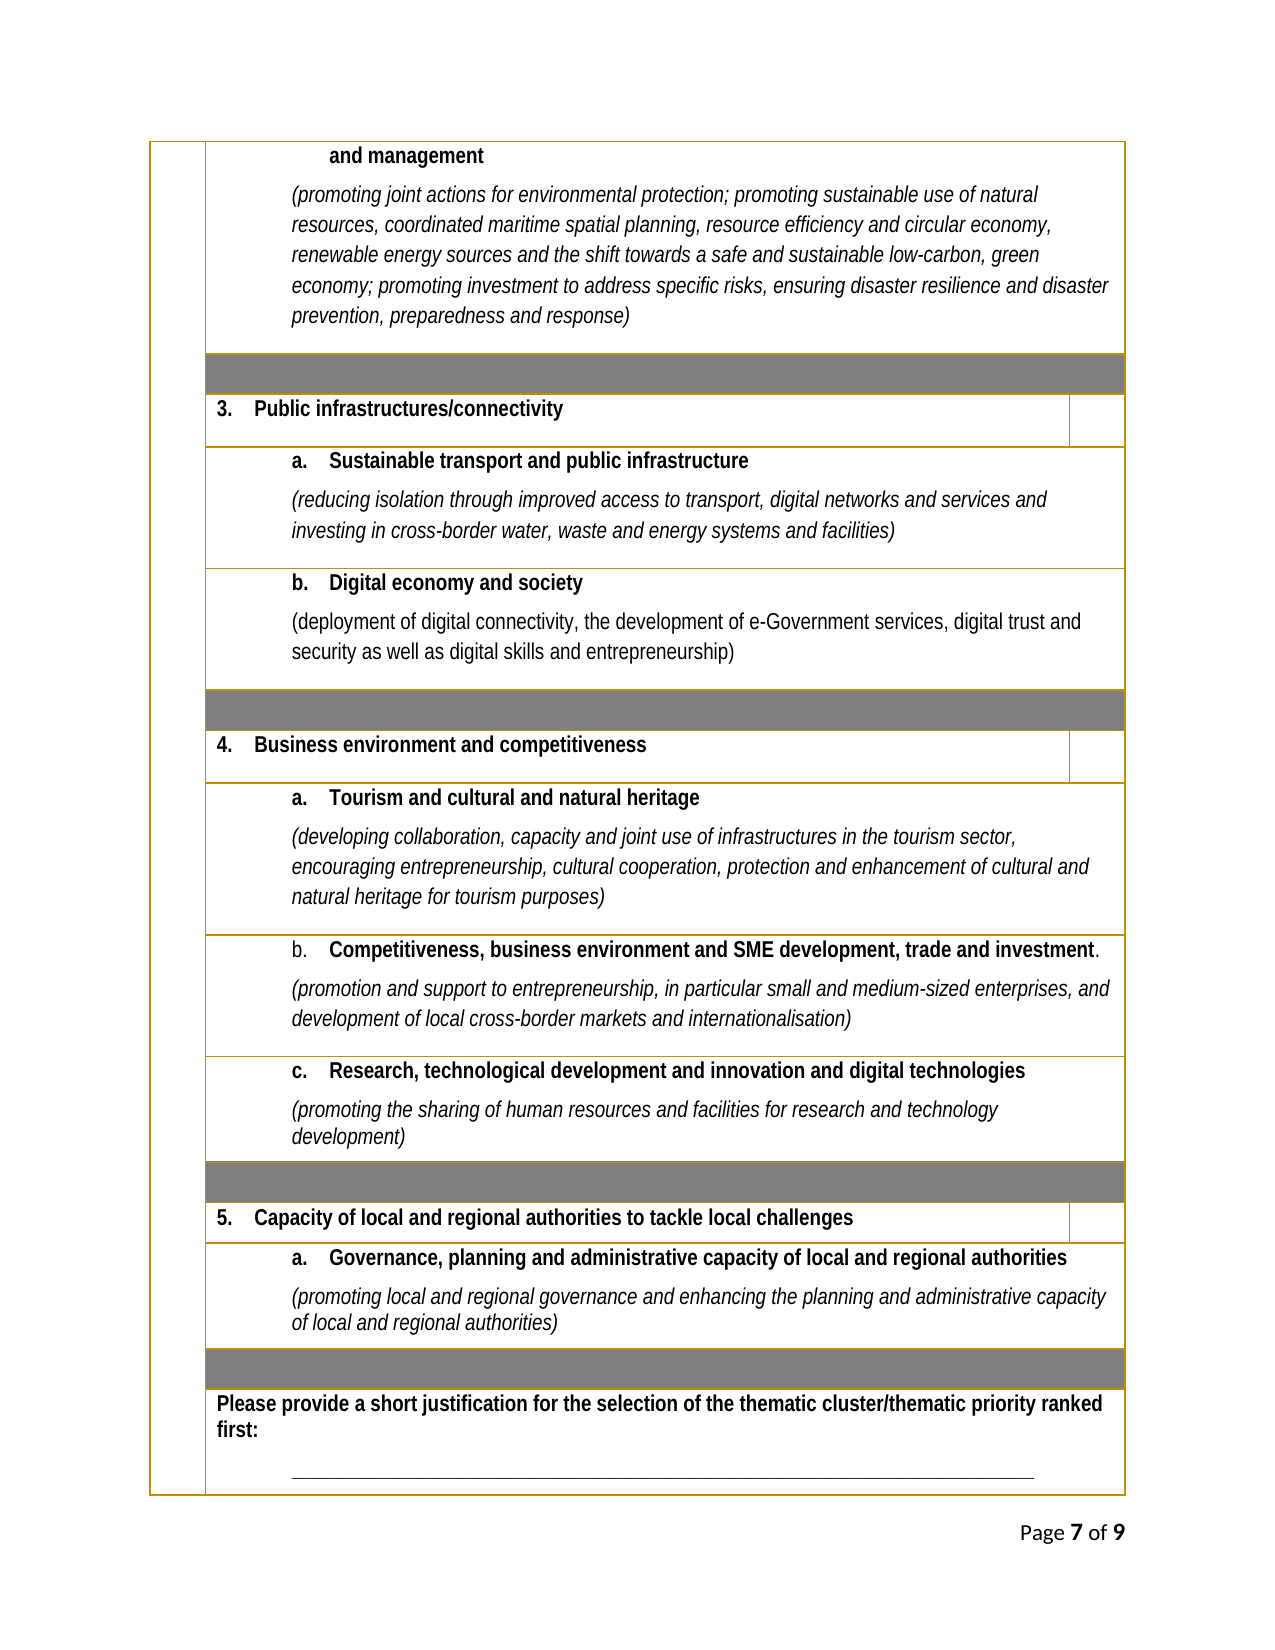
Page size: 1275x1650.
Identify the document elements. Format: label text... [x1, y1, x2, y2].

table_cell [206, 1350, 1124, 1388]
table_cell Competitiveness, business environment and SME development, trade and investment. (promotion and support to entrepreneurship, in particular small and medium-sized enterprises, and development of local cross-border markets and internationalisation) [206, 936, 1124, 1056]
table_cell [1070, 731, 1124, 782]
table_cell Sustainable transport and public infrastructure (reducing isolation through improved access to transport, digital networks and services and investing in cross-border water, waste and energy systems and facilities) [206, 448, 1124, 568]
table_cell [206, 355, 1124, 393]
table_cell Business environment and competitiveness [206, 731, 1069, 782]
table_cell Digital economy and society (deployment of digital connectivity, the development of e-Government services, digital trust and security as well as digital skills and entrepreneurship) [206, 569, 1124, 689]
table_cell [206, 1390, 1124, 1494]
table_cell [1070, 1203, 1124, 1242]
table_cell Capacity of local and regional authorities to tackle local challenges [206, 1203, 1069, 1242]
table_cell [206, 1163, 1124, 1202]
table_cell [206, 691, 1124, 730]
table_cell Tourism and cultural and natural heritage (developing collaboration, capacity and joint use of infrastructures in the tourism sector, encouraging entrepreneurship, cultural cooperation, protection and enhancement of cultural and natural heritage for tourism purposes) [206, 784, 1124, 934]
table_cell Public infrastructures/connectivity [206, 395, 1069, 446]
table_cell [206, 142, 1124, 353]
table_cell [1070, 395, 1124, 446]
table_cell Governance, planning and administrative capacity of local and regional authorities (promoting local and regional governance and enhancing the planning and administrative capacity of local and regional authorities) [206, 1244, 1124, 1348]
table_cell Research, technological development and innovation and digital technologies (promoting the sharing of human resources and facilities for research and technology development) [206, 1057, 1124, 1161]
